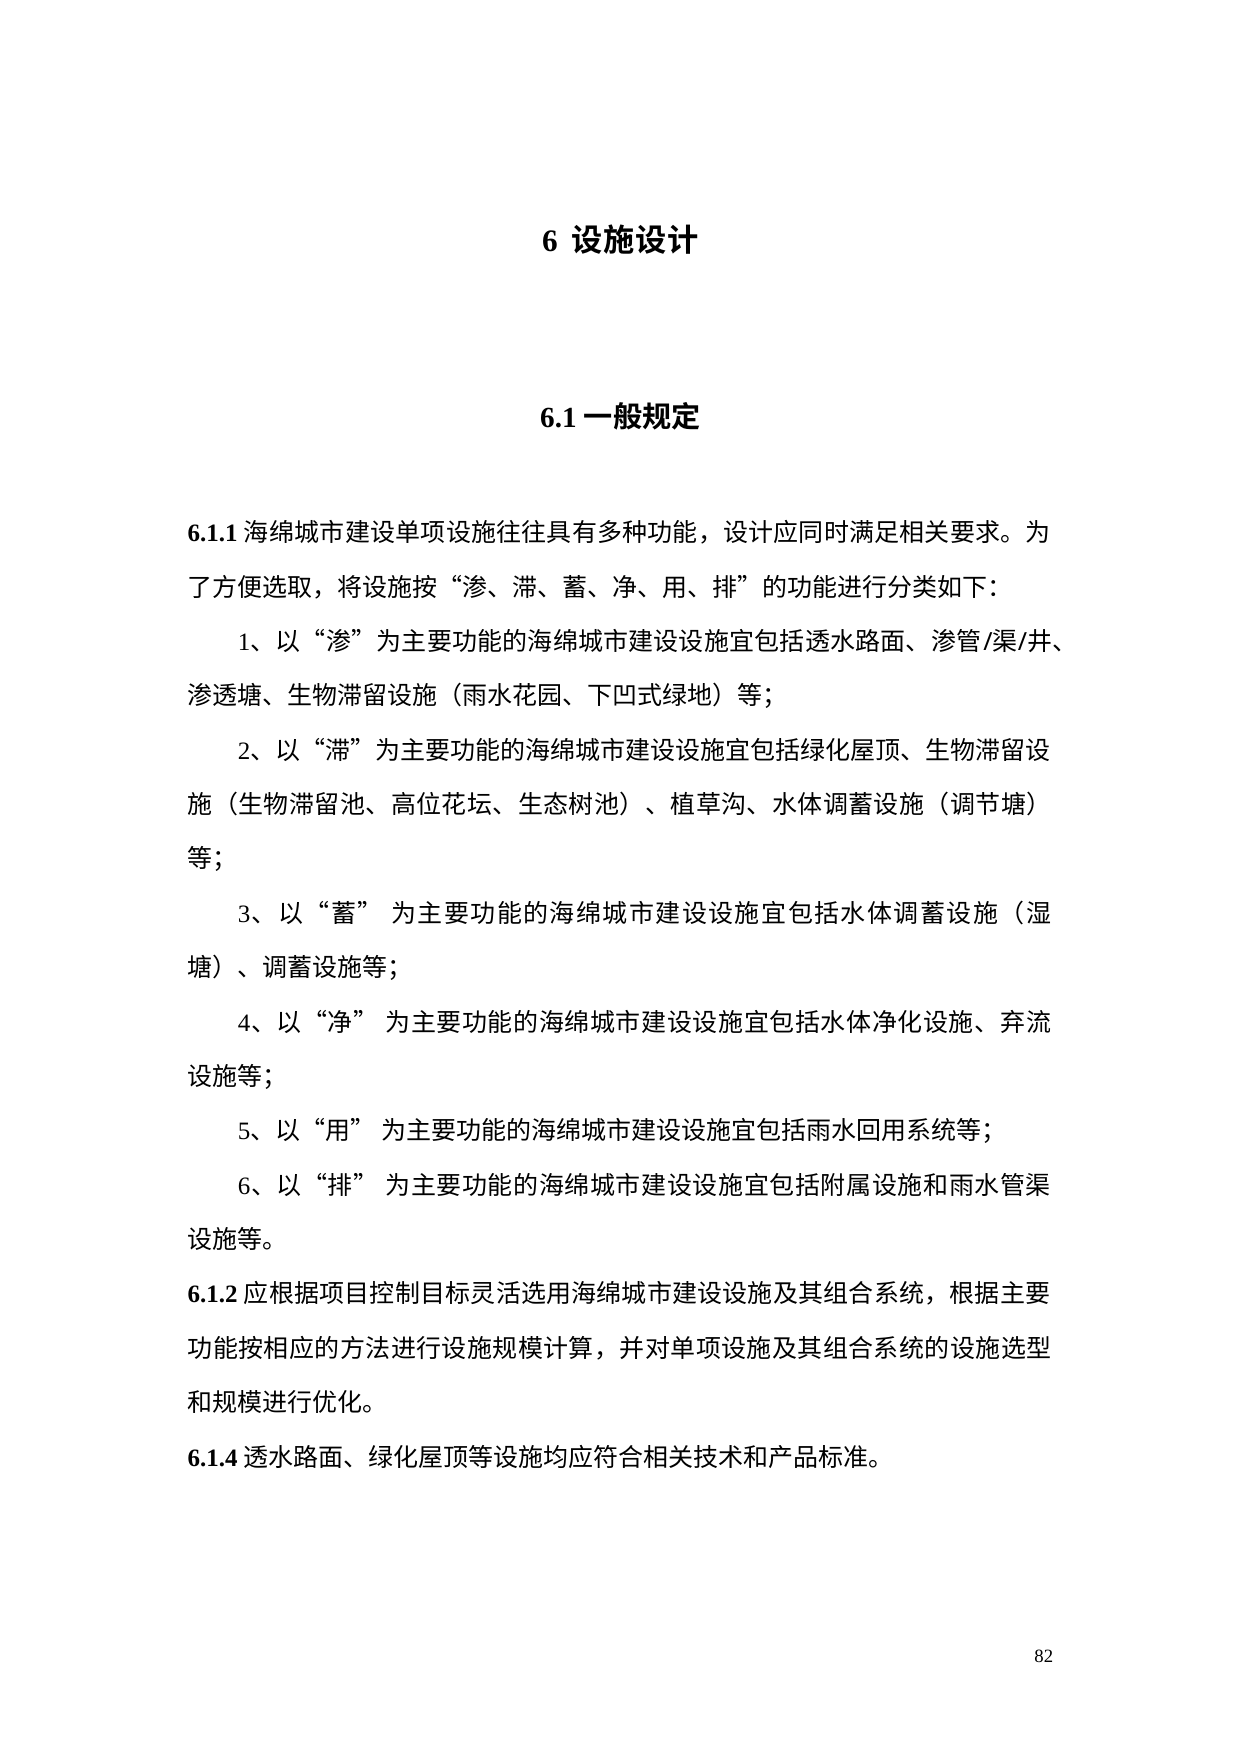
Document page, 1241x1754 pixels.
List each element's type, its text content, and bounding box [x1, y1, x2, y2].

text 3、以“蓄” 为主要功能的海绵城市建设设施宜包括水体调蓄设施（湿塘）、调蓄设施等； [187, 893, 1053, 984]
subtitle 设施设计 [187, 198, 1053, 277]
list 应根据项目控制目标灵活选用海绵城市建设设施及其组合系统，根据主要功能按相应的方法进行设施规模计算，并对单项设施及其组合系统的设施选型和规模进行优化。 [187, 1274, 1053, 1419]
text 5、以“用” 为主要功能的海绵城市建设设施宜包括雨水回用系统等； [187, 1111, 1053, 1147]
list 6.1 一般规定 [187, 375, 1053, 455]
list 海绵城市建设单项设施往往具有多种功能，设计应同时满足相关要求。为了方便选取，将设施按“渗、滞、蓄、净、用、排”的功能进行分类如下： [187, 513, 1053, 603]
text 6、以“排” 为主要功能的海绵城市建设设施宜包括附属设施和雨水管渠设施等。 [187, 1165, 1053, 1256]
list 透水路面、绿化屋顶等设施均应符合相关技术和产品标准。 [187, 1437, 1053, 1473]
text 4、以“净” 为主要功能的海绵城市建设设施宜包括水体净化设施、弃流设施等； [187, 1002, 1053, 1093]
text 2、以“滞”为主要功能的海绵城市建设设施宜包括绿化屋顶、生物滞留设施（生物滞留池、高位花坛、生态树池）、植草沟、水体调蓄设施（调节塘）等； [187, 730, 1053, 875]
text 1、以“渗”为主要功能的海绵城市建设设施宜包括透水路面、渗管/渠/井、渗透塘、生物滞留设施（雨水花园、下凹式绿地）等； [187, 621, 1053, 712]
